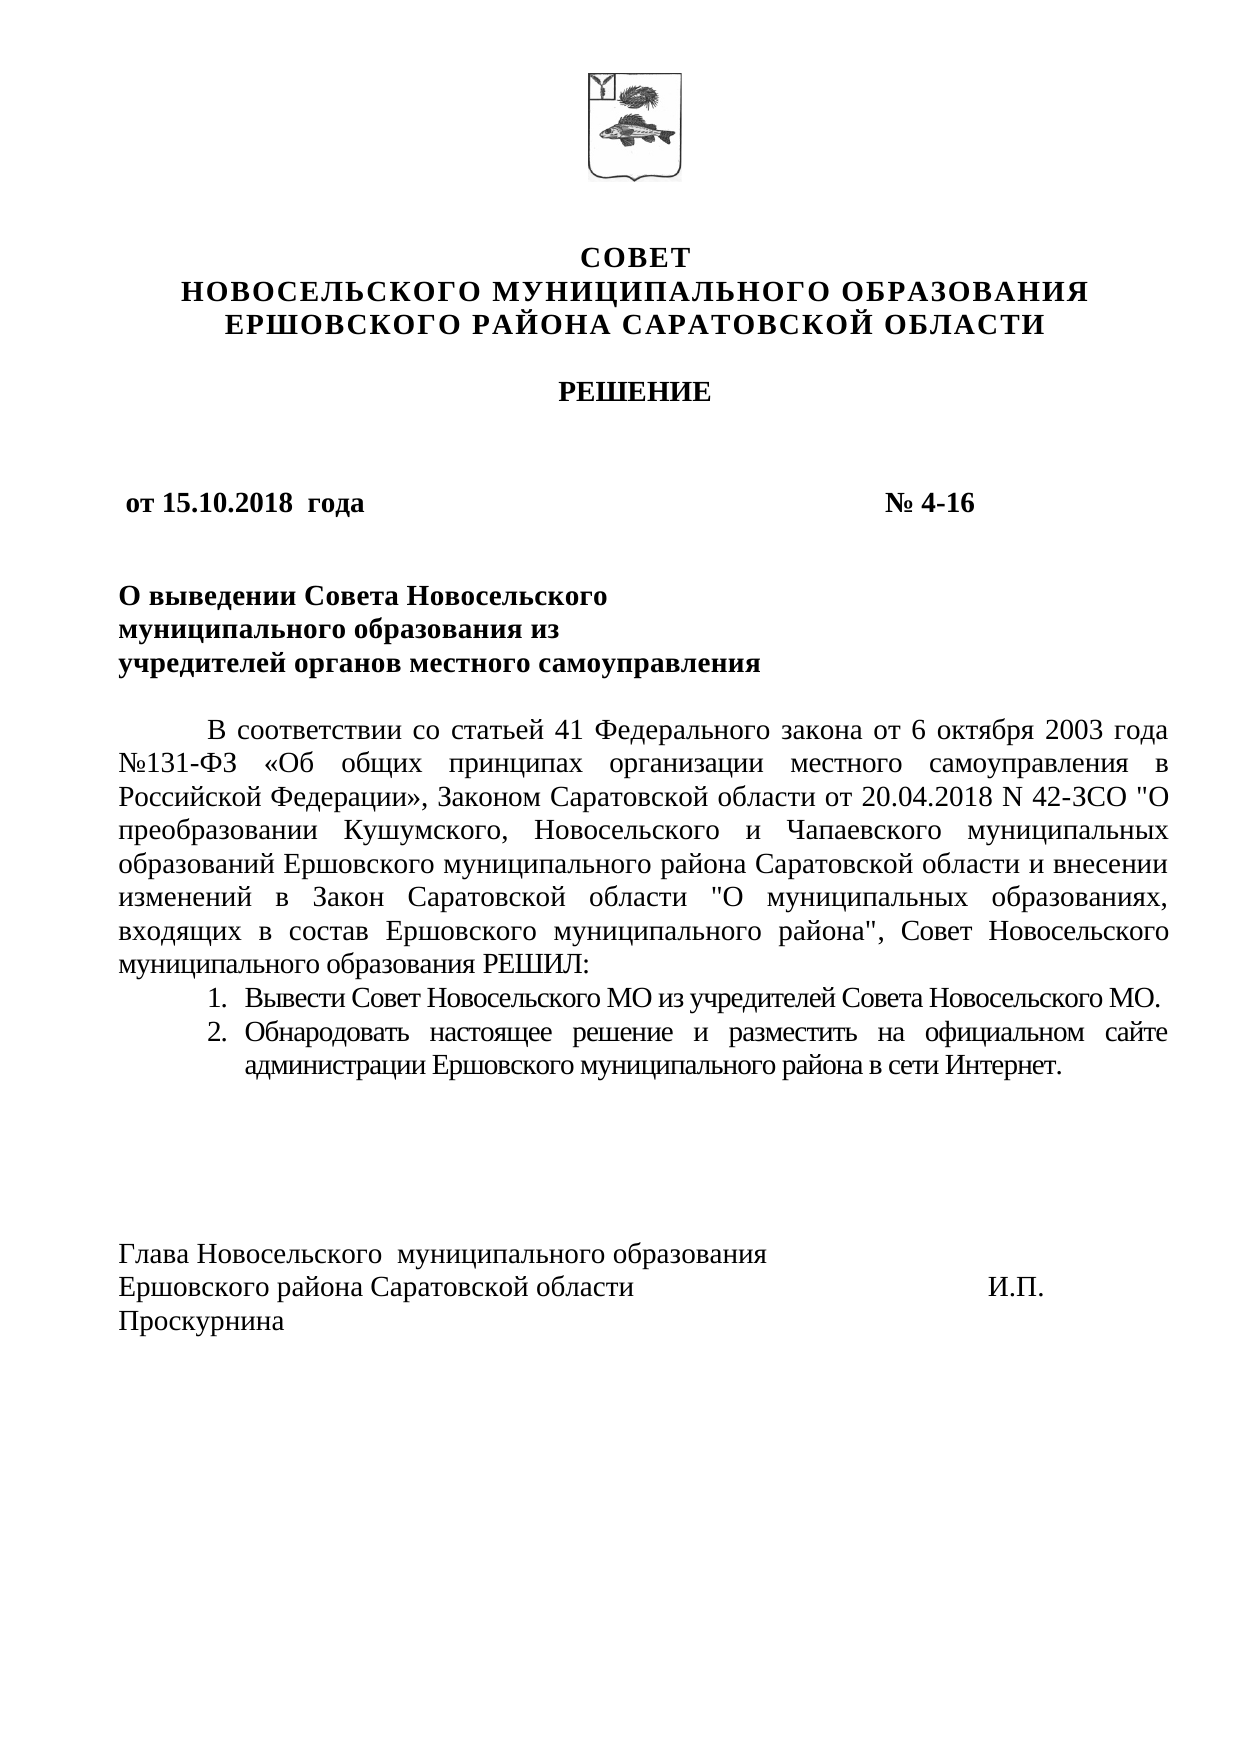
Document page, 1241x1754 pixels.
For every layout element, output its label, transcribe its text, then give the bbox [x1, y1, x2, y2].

text О выведении Совета Новосельского [118, 578, 1169, 611]
text от 15.10.2018 года № 4-16 [118, 485, 1152, 518]
text СОВЕТ [118, 240, 1152, 274]
text ЕРШОВСКОГО РАЙОНА САРАТОВСКОЙ ОБЛАСТИ [118, 307, 1152, 341]
text В соответствии со статьей 41 Федерального закона от 6 октября 2003 года №131-ФЗ «Об общих принципах организации местного самоуправления в Российской Федерации», Законом Саратовской области от 20.04.2018 N 42-ЗСО "О преобразовании Кушумского, Новосельского и Чапаевского муниципальных образований Ершовского муниципального района Саратовской области и внесении изменений в Закон Саратовской области "О муниципальных образованиях, входящих в состав Ершовского муниципального района", Совет Новосельского муниципального образования РЕШИЛ: [118, 712, 1169, 980]
text Глава Новосельского муниципального образования [118, 1236, 1152, 1269]
text учредителей органов местного самоуправления [118, 645, 1169, 678]
text НОВОСЕЛЬСКОГО МУНИЦИПАЛЬНОГО ОБРАЗОВАНИЯ [118, 274, 1152, 307]
text муниципального образования из [118, 611, 1169, 645]
picture [588, 73, 682, 182]
list Вывести Совет Новосельского МО из учредителей Совета Новосельского МО. [207, 980, 1169, 1014]
list Обнародовать настоящее решение и разместить на официальном сайте администрации Ершовского муниципального района в сети Интернет. [207, 1014, 1169, 1081]
text РЕШЕНИЕ [118, 374, 1152, 408]
text Ершовского района Саратовской области И.П. Проскурнина [118, 1269, 1152, 1336]
